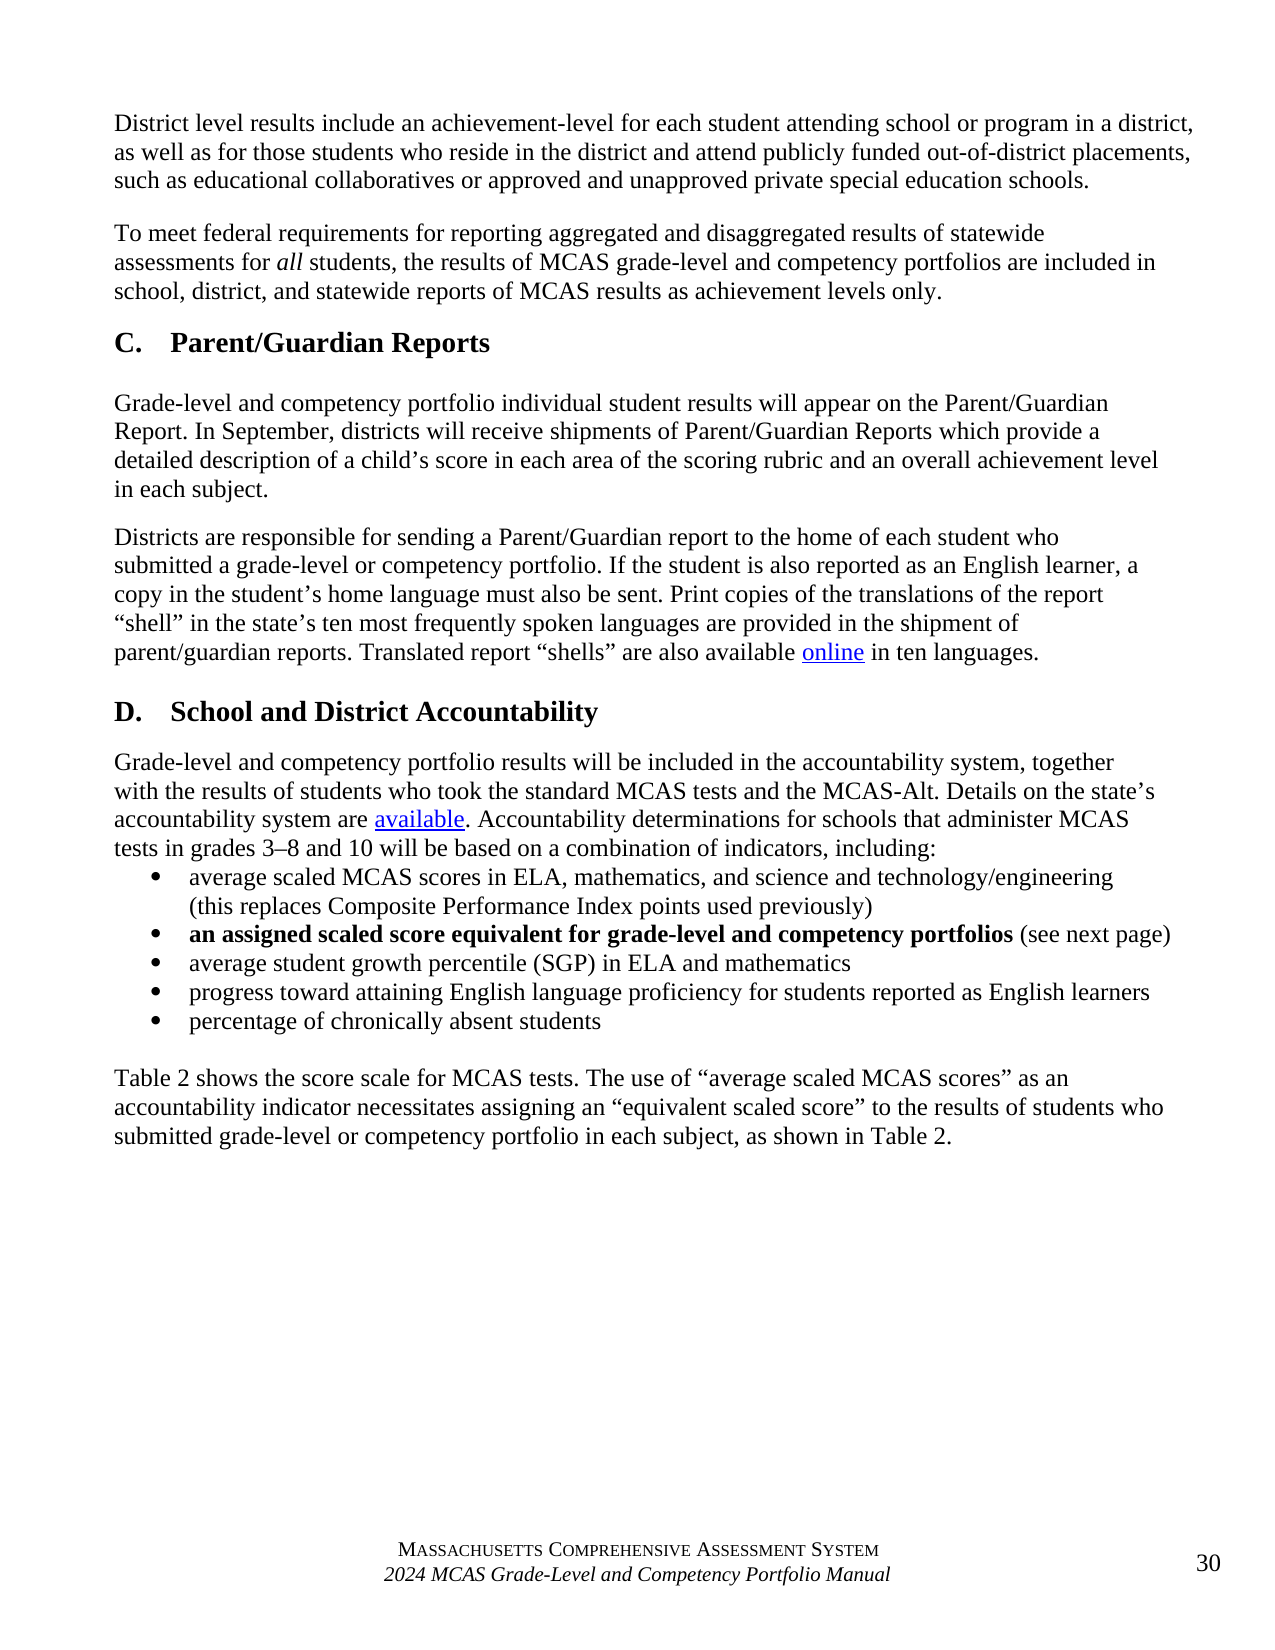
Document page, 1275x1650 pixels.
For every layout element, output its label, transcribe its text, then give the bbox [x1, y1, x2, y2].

list percentage of chronically absent students [151, 1006, 1162, 1034]
subtitle Parent/Guardian Reports [114, 325, 1162, 359]
text Grade-level and competency portfolio results will be included in the accountability system, together with the results of students who took the standard MCAS tests and the MCAS-Alt. Details on the state’s accountability system are available. Accountability determinations for schools that administer MCAS tests in grades 3–8 and 10 will be based on a combination of indicators, including: [114, 747, 1162, 862]
list School and District Accountability [114, 694, 1162, 728]
list an assigned scaled score equivalent for grade-level and competency portfolios (see next page) [151, 919, 1219, 948]
text Table 2 shows the score scale for MCAS tests. The use of “average scaled MCAS scores” as an accountability indicator necessitates assigning an “equivalent scaled score” to the results of students who submitted grade-level or competency portfolio in each subject, as shown in Table 2. [114, 1063, 1191, 1149]
list average scaled MCAS scores in ELA, mathematics, and science and technology/engineering (this replaces Composite Performance Index points used previously) [151, 862, 1162, 919]
list progress toward attaining English language proficiency for students reported as English learners [151, 977, 1209, 1006]
text To meet federal requirements for reporting aggregated and disaggregated results of statewide assessments for all students, the results of MCAS grade-level and competency portfolios are included in school, district, and statewide reports of MCAS results as achievement levels only. [114, 218, 1162, 304]
text Grade-level and competency portfolio individual student results will appear on the Parent/Guardian Report. In September, districts will receive shipments of Parent/Guardian Reports which provide a detailed description of a child’s score in each area of the scoring rubric and an overall achievement level in each subject. [114, 388, 1162, 503]
text Districts are responsible for sending a Parent/Guardian report to the home of each student who submitted a grade-level or competency portfolio. If the student is also reported as an English learner, a copy in the student’s home language must also be sent. Print copies of the translations of the report “shell” in the state’s ten most frequently spoken languages are provided in the shipment of parent/guardian reports. Translated report “shells” are also available online in ten languages. [114, 522, 1162, 666]
list average student growth percentile (SGP) in ELA and mathematics [151, 948, 1162, 977]
text District level results include an achievement-level for each student attending school or program in a district, as well as for those students who reside in the district and attend publicly funded out-of-district placements, such as educational collaboratives or approved and unapproved private special education schools. [114, 108, 1200, 194]
